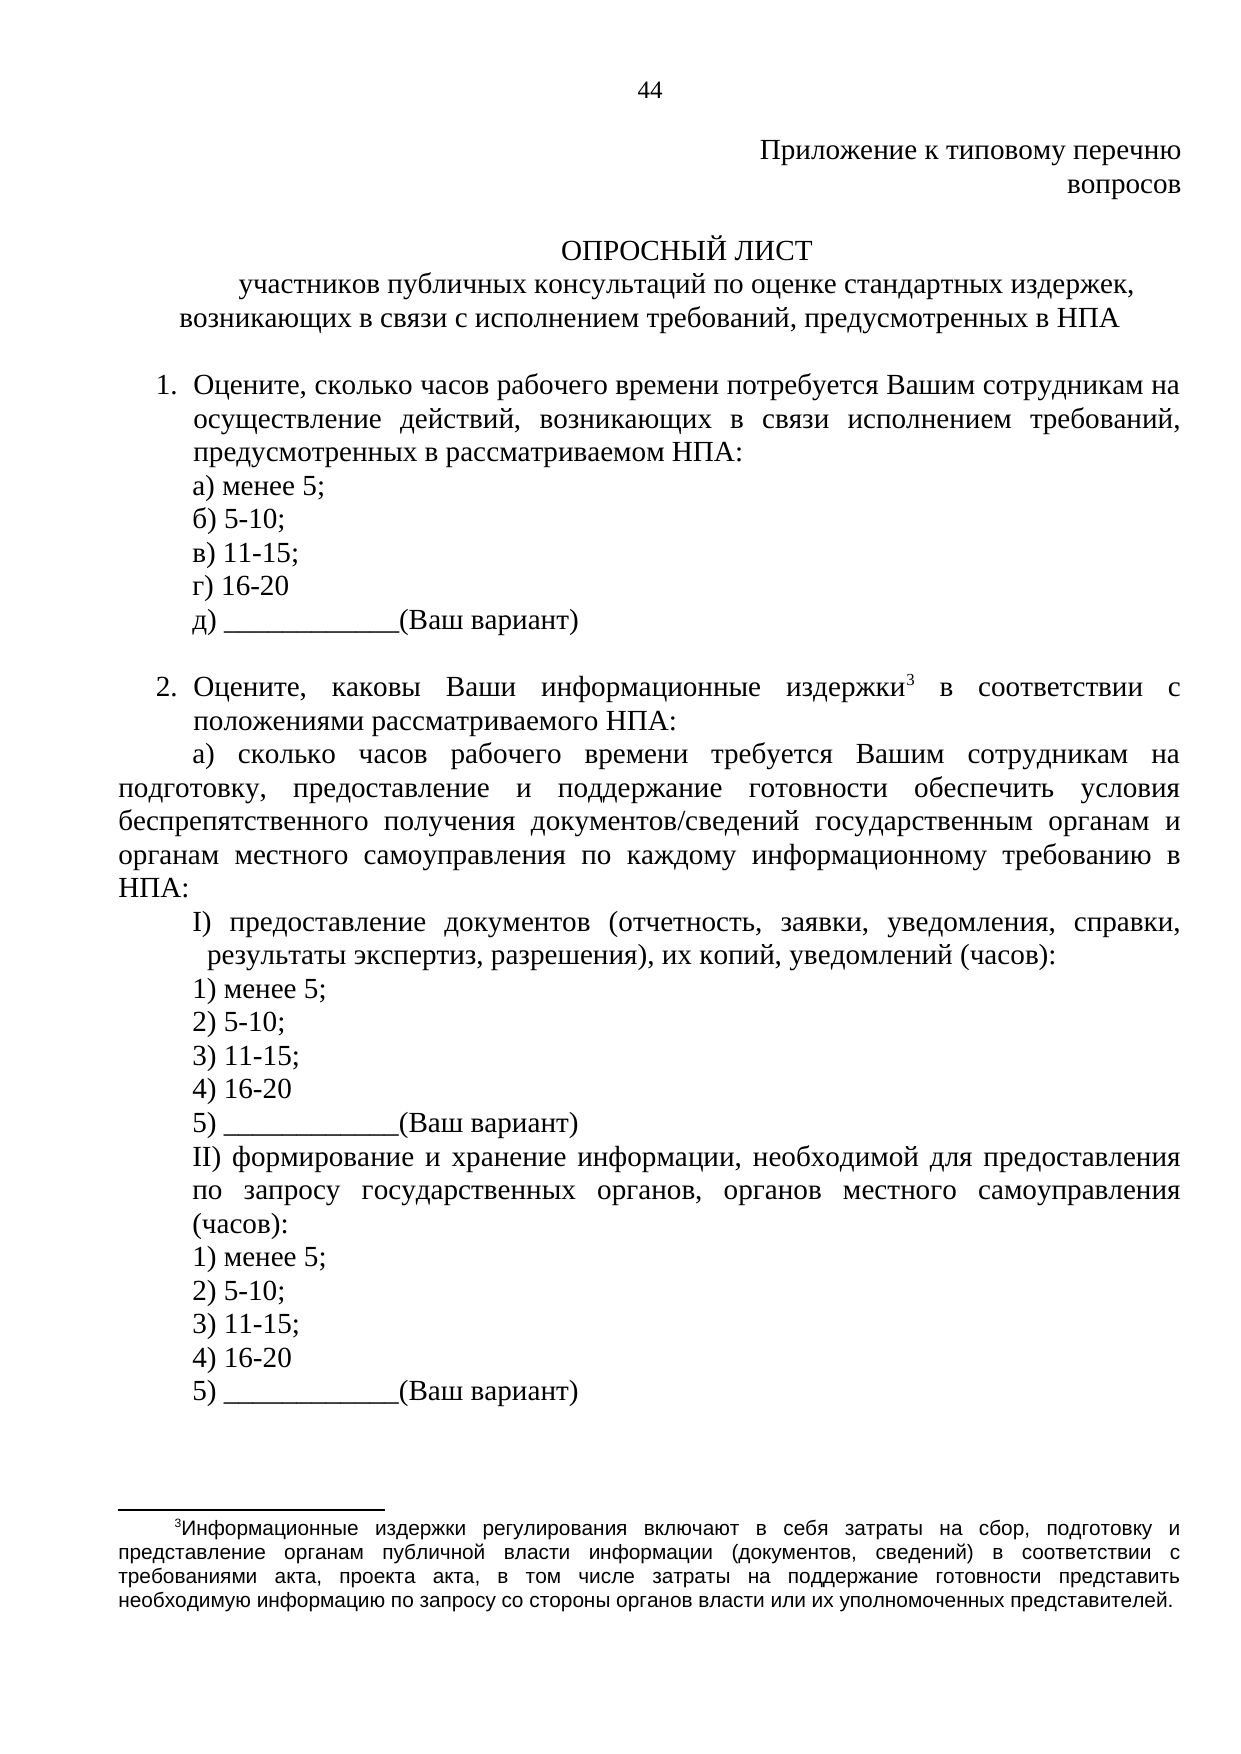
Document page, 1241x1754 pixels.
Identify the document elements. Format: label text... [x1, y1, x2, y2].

text 3) 11-15; [192, 1306, 1181, 1340]
text 4) 16-20 [192, 1340, 1181, 1373]
text 3) 11-15; [192, 1038, 1181, 1072]
text ОПРОСНЫЙ ЛИСТ [118, 233, 1181, 267]
list Оцените, сколько часов рабочего времени потребуется Вашим сотрудникам на осуществление действий, возникающих в связи исполнением требований, предусмотренных в рассматриваемом НПА: [156, 367, 1181, 468]
text II) формирование и хранение информации, необходимой для предоставления по запросу государственных органов, органов местного самоуправления (часов): [192, 1139, 1181, 1239]
text а) менее 5; [192, 468, 1181, 501]
text 1) менее 5; [192, 971, 1181, 1004]
text I) предоставление документов (отчетность, заявки, уведомления, справки, результаты экспертиз, разрешения), их копий, уведомлений (часов): [192, 904, 1181, 971]
text 2) 5-10; [192, 1004, 1181, 1038]
list Оцените, каковы Ваши информационные издержки в соответствии с положениями рассматриваемого НПА: [156, 669, 1181, 736]
text а) сколько часов рабочего времени требуется Вашим сотрудникам на подготовку, предоставление и поддержание готовности обеспечить условия беспрепятственного получения документов/сведений государственным органам и органам местного самоуправления по каждому информационному требованию в НПА: [118, 736, 1181, 904]
text в) 11-15; [192, 535, 1181, 568]
text 2) 5-10; [192, 1273, 1181, 1306]
text участников публичных консультаций по оценке стандартных издержек, возникающих в связи с исполнением требований, предусмотренных в НПА [118, 267, 1181, 334]
text б) 5-10; [192, 501, 1181, 535]
text 4) 16-20 [192, 1072, 1181, 1105]
text д) ____________(Ваш вариант) [192, 602, 1181, 636]
text г) 16-20 [192, 568, 1181, 602]
text 5) ____________(Ваш вариант) [192, 1105, 1181, 1139]
text 1) менее 5; [192, 1239, 1181, 1273]
text 5) ____________(Ваш вариант) [192, 1373, 1181, 1407]
text Приложение к типовому перечню вопросов [561, 132, 1181, 199]
